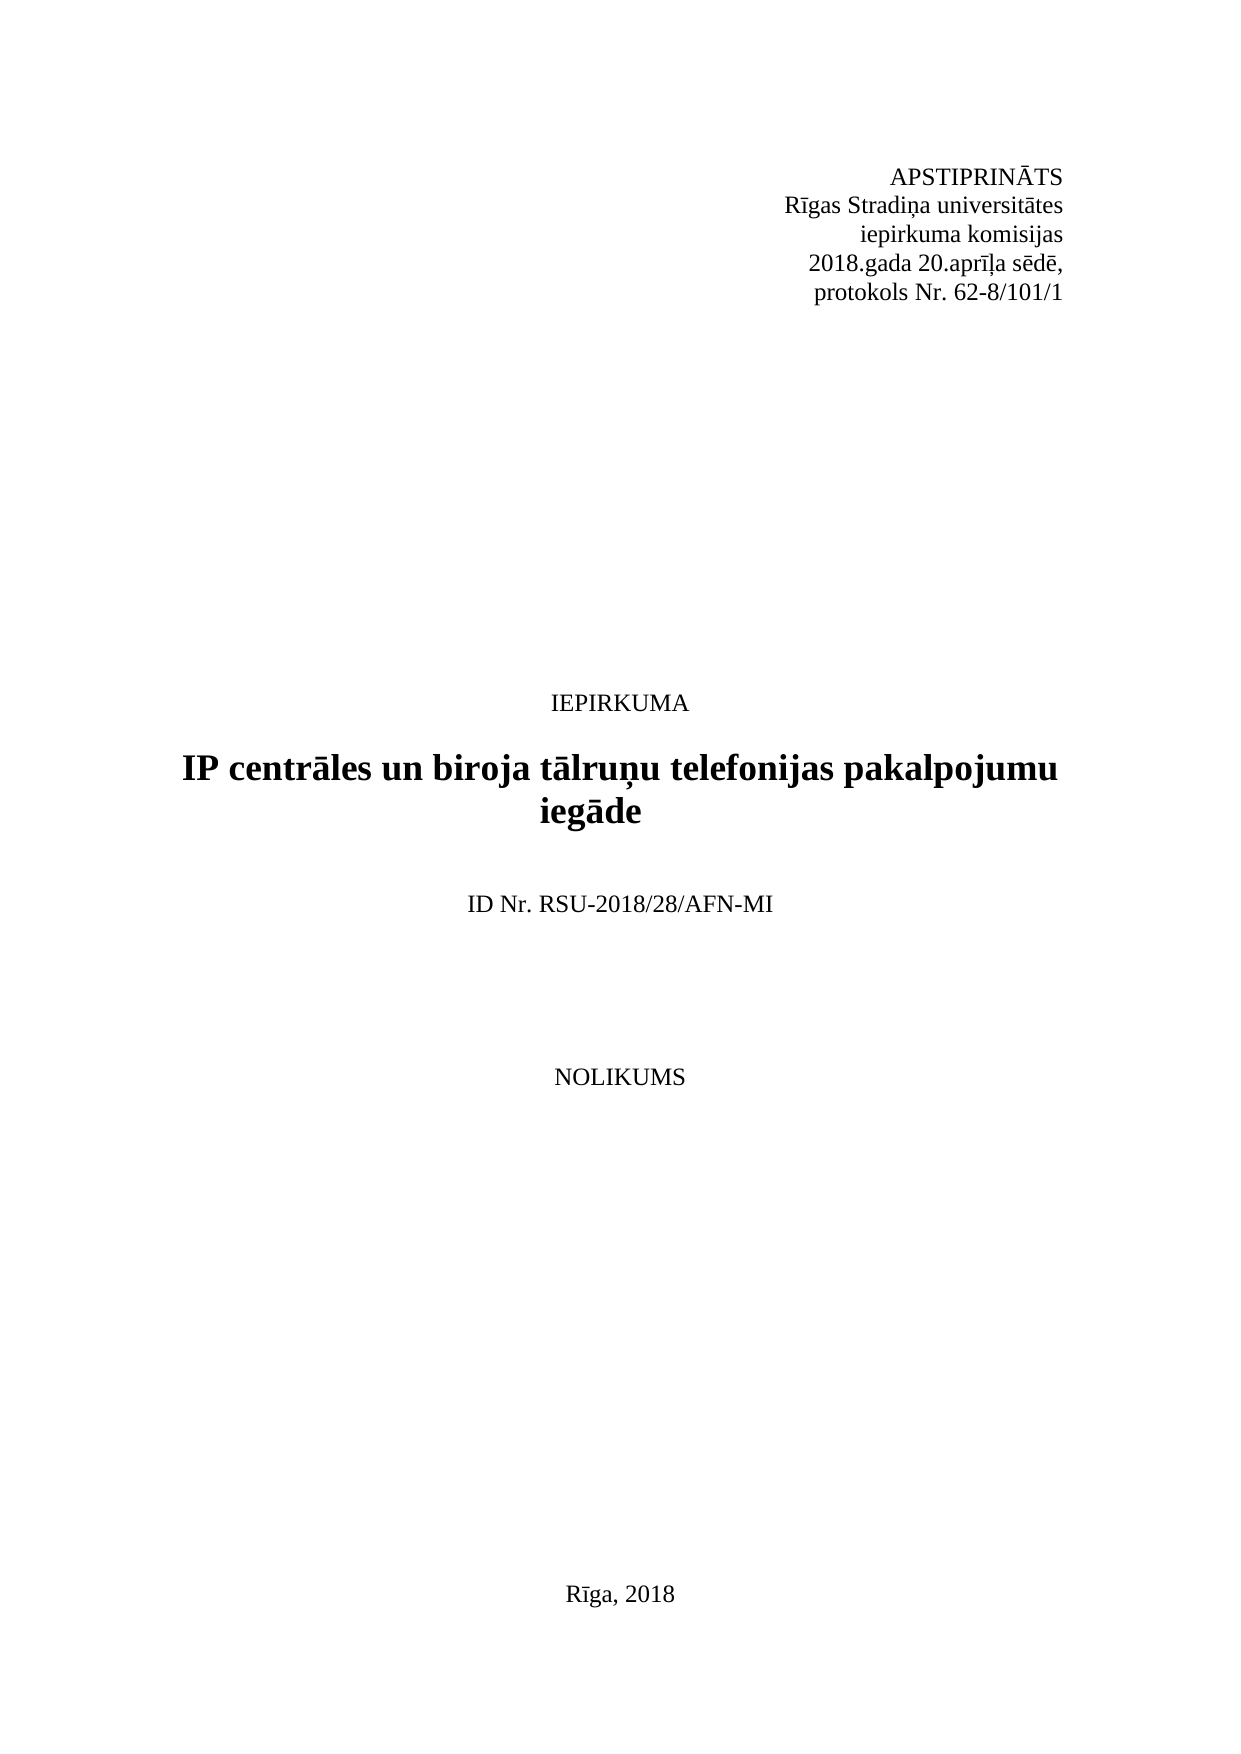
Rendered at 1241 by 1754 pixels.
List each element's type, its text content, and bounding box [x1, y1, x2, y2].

text iepirkuma komisijas [650, 219, 1063, 248]
text protokols Nr. 62-8/101/1 [650, 277, 1063, 305]
text APSTIPRINĀTS [650, 133, 1063, 190]
text Rīga, 2018 [118, 1579, 1063, 1608]
text ID Nr. RSU-2018/28/AFN-MI [118, 889, 1063, 918]
text IP centrāles un biroja tālruņu telefonijas pakalpojumu iegāde [118, 745, 1063, 832]
text NOLIKUMS [118, 1062, 1063, 1090]
text IEPIRKUMA [118, 688, 1063, 717]
text Rīgas Stradiņa universitātes [650, 190, 1063, 219]
text 2018.gada 20.aprīļa sēdē, [650, 248, 1063, 277]
